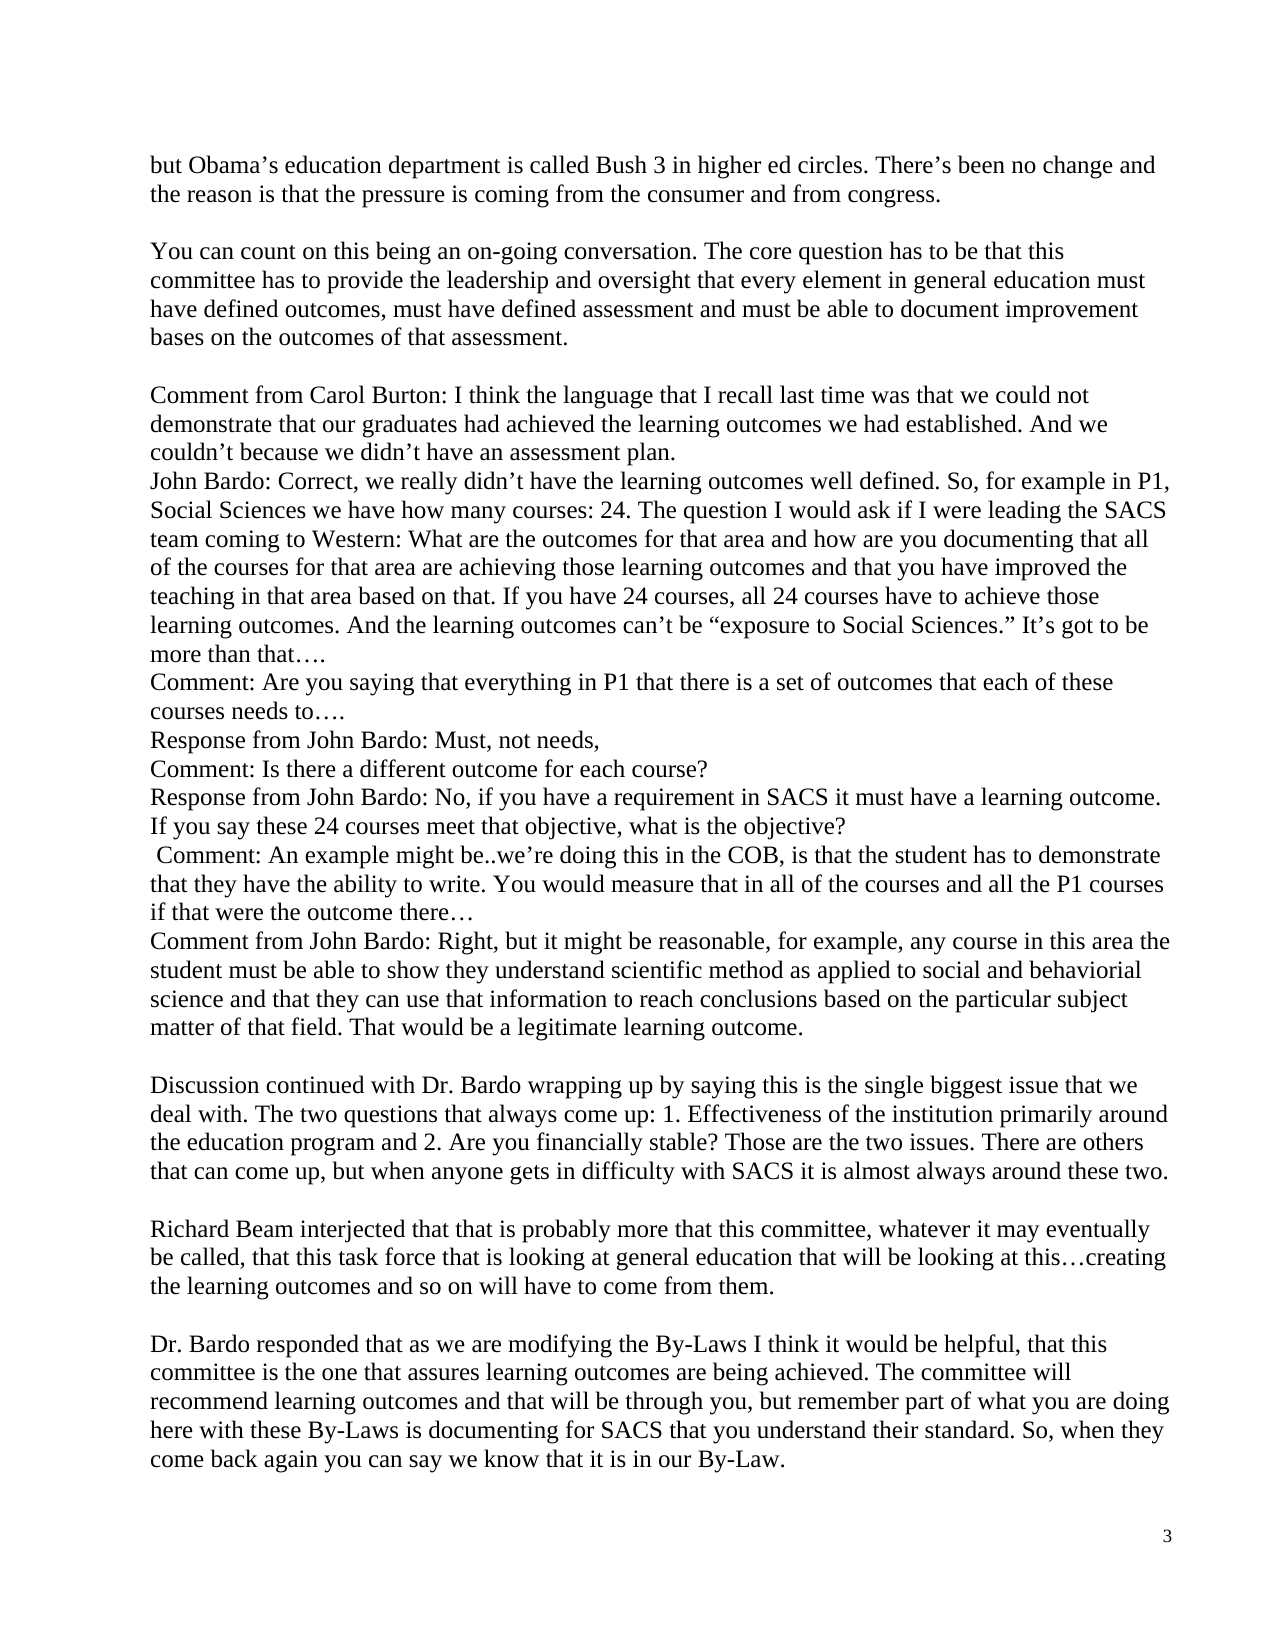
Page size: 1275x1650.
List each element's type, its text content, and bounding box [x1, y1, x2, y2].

text John Bardo: Correct, we really didn’t have the learning outcomes well defined. So, for example in P1, Social Sciences we have how many courses: 24. The question I would ask if I were leading the SACS team coming to Western: What are the outcomes for that area and how are you documenting that all of the courses for that area are achieving those learning outcomes and that you have improved the teaching in that area based on that. If you have 24 courses, all 24 courses have to achieve those learning outcomes. And the learning outcomes can’t be “exposure to Social Sciences.” It’s got to be more than that…. [150, 466, 1172, 667]
text Comment from John Bardo: Right, but it might be reasonable, for example, any course in this area the student must be able to show they understand scientific method as applied to social and behaviorial science and that they can use that information to reach conclusions based on the particular subject matter of that field. That would be a legitimate learning outcome. [150, 926, 1172, 1041]
text Dr. Bardo responded that as we are modifying the By-Laws I think it would be helpful, that this committee is the one that assures learning outcomes are being achieved. The committee will recommend learning outcomes and that will be through you, but remember part of what you are doing here with these By-Laws is documenting for SACS that you understand their standard. So, when they come back again you can say we know that it is in our By-Law. [150, 1329, 1172, 1472]
text You can count on this being an on-going conversation. The core question has to be that this committee has to provide the leadership and oversight that every element in general education must have defined outcomes, must have defined assessment and must be able to document improvement bases on the outcomes of that assessment. [150, 236, 1172, 351]
text Comment: Are you saying that everything in P1 that there is a set of outcomes that each of these courses needs to…. [150, 667, 1172, 725]
text Richard Beam interjected that that is probably more that this committee, whatever it may eventually be called, that this task force that is looking at general education that will be looking at this…creating the learning outcomes and so on will have to come from them. [150, 1214, 1172, 1300]
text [150, 150, 1172, 207]
text Comment from Carol Burton: I think the language that I recall last time was that we could not demonstrate that our graduates had achieved the learning outcomes we had established. And we couldn’t because we didn’t have an assessment plan. [150, 380, 1172, 466]
text Response from John Bardo: Must, not needs, [150, 725, 1172, 754]
text Comment: An example might be..we’re doing this in the COB, is that the student has to demonstrate that they have the ability to write. You would measure that in all of the courses and all the P1 courses if that were the outcome there… [150, 840, 1172, 926]
text Response from John Bardo: No, if you have a requirement in SACS it must have a learning outcome. If you say these 24 courses meet that objective, what is the objective? [150, 782, 1172, 840]
text Comment: Is there a different outcome for each course? [150, 754, 1172, 782]
text Discussion continued with Dr. Bardo wrapping up by saying this is the single biggest issue that we deal with. The two questions that always come up: 1. Effectiveness of the institution primarily around the education program and 2. Are you financially stable? Those are the two issues. There are others that can come up, but when anyone gets in difficulty with SACS it is almost always around these two. [150, 1070, 1172, 1185]
